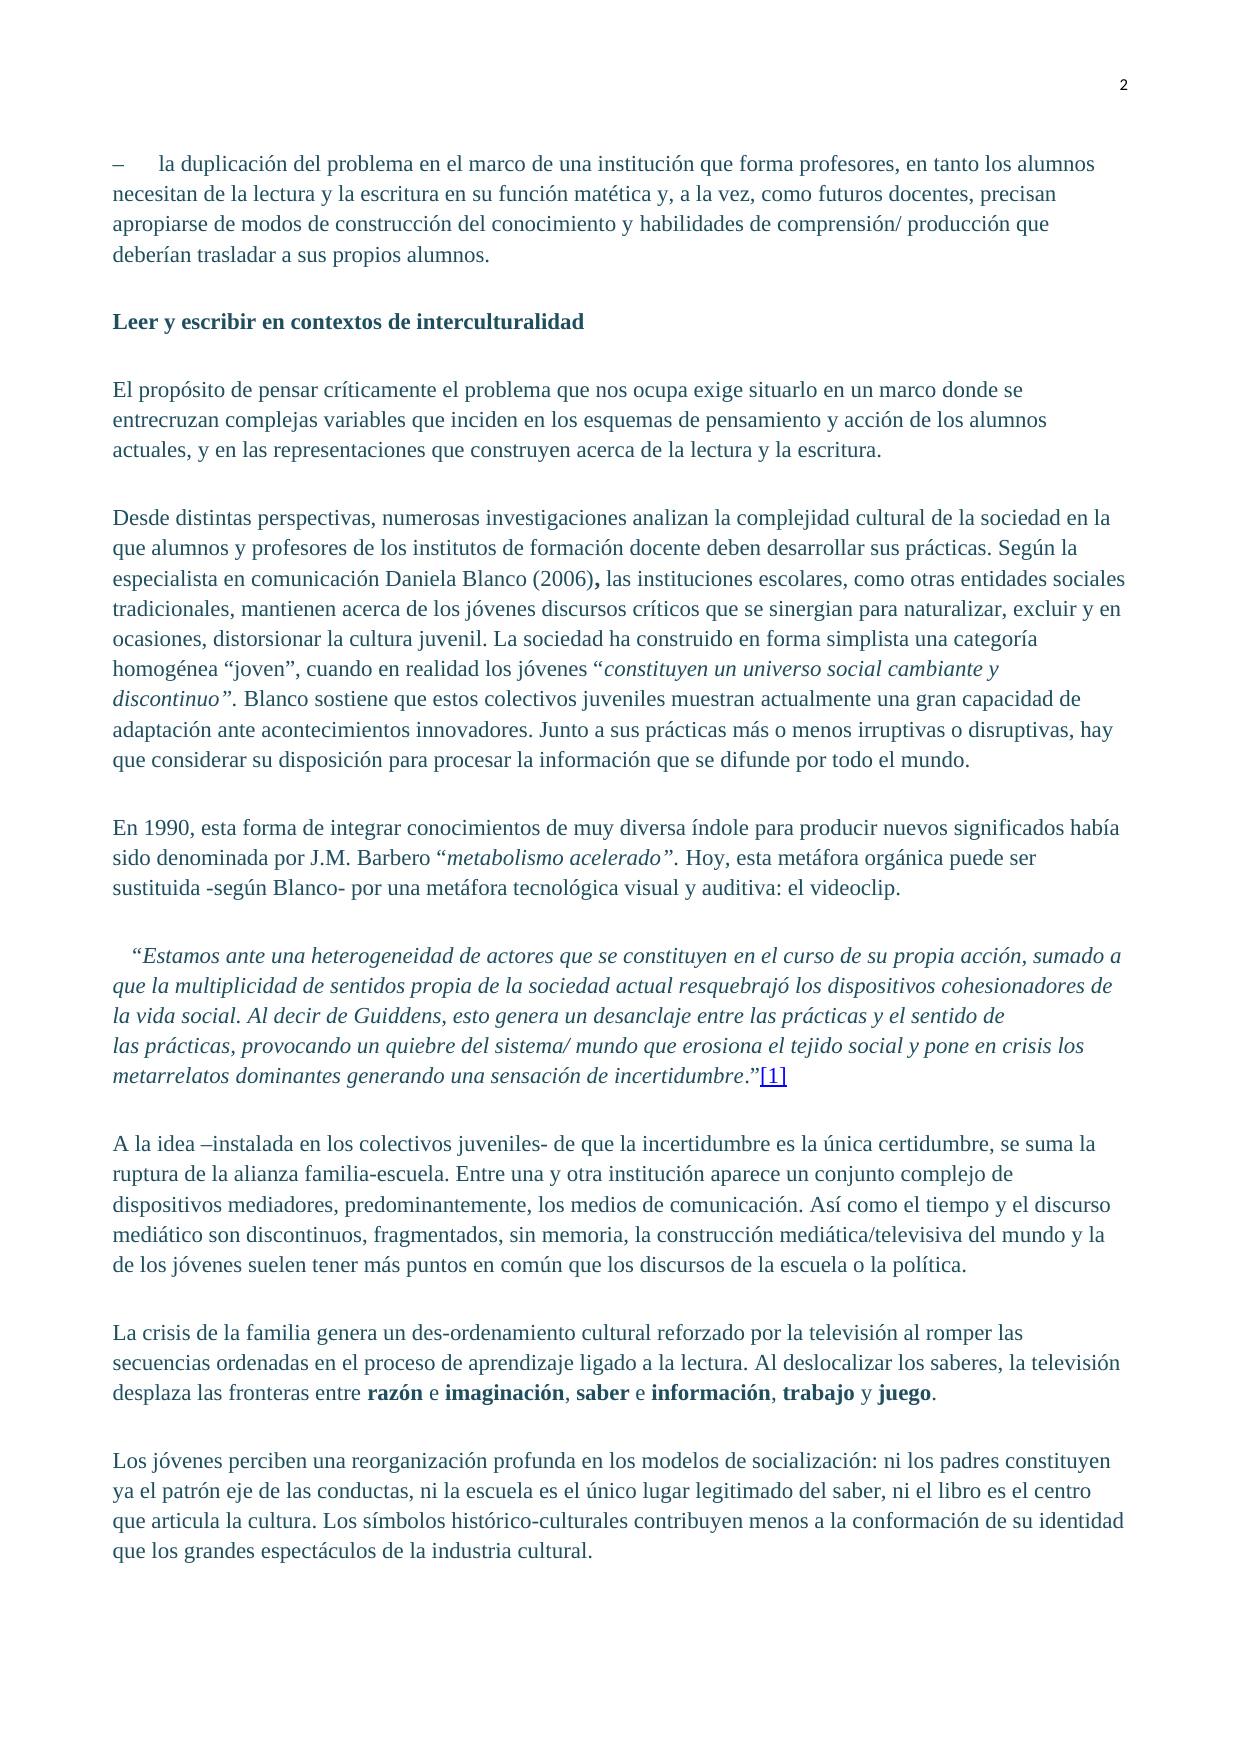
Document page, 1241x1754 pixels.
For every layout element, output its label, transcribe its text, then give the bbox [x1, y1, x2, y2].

text Desde distintas perspectivas, numerosas investigaciones analizan la complejidad cultural de la sociedad en la que alumnos y profesores de los institutos de formación docente deben desarrollar sus prácticas. Según la especialista en comunicación Daniela Blanco (2006), las instituciones escolares, como otras entidades sociales tradicionales, mantienen acerca de los jóvenes discursos críticos que se sinergian para naturalizar, excluir y en ocasiones, distorsionar la cultura juvenil. La sociedad ha construido en forma simplista una categoría homogénea “joven”, cuando en realidad los jóvenes “constituyen un universo social cambiante y discontinuo”. Blanco sostiene que estos colectivos juveniles muestran actualmente una gran capacidad de adaptación ante acontecimientos innovadores. Junto a sus prácticas más o menos irruptivas o disruptivas, hay que considerar su disposición para procesar la información que se difunde por todo el mundo. [112, 504, 1128, 772]
text – la duplicación del problema en el marco de una institución que forma profesores, en tanto los alumnos necesitan de la lectura y la escritura en su función matética y, a la vez, como futuros docentes, precisan apropiarse de modos de construcción del conocimiento y habilidades de comprensión/ producción que deberían trasladar a sus propios alumnos. [112, 150, 1128, 267]
text El propósito de pensar críticamente el problema que nos ocupa exige situarlo en un marco donde se entrecruzan complejas variables que inciden en los esquemas de pensamiento y acción de los alumnos actuales, y en las representaciones que construyen acerca de la lectura y la escritura. [112, 376, 1128, 463]
text En 1990, esta forma de integrar conocimientos de muy diversa índole para producir nuevos significados había sido denominada por J.M. Barbero “metabolismo acelerado”. Hoy, esta metáfora orgánica puede ser sustituida -según Blanco- por una metáfora tecnológica visual y auditiva: el videoclip. [112, 813, 1128, 900]
text Los jóvenes perciben una reorganización profunda en los modelos de socialización: ni los padres constituyen ya el patrón eje de las conductas, ni la escuela es el único lugar legitimado del saber, ni el libro es el centro que articula la cultura. Los símbolos histórico-culturales contribuyen menos a la conformación de su identidad que los grandes espectáculos de la industria cultural. [112, 1447, 1128, 1564]
text A la idea –instalada en los colectivos juveniles- de que la incertidumbre es la única certidumbre, se suma la ruptura de la alianza familia-escuela. Entre una y otra institución aparece un conjunto complejo de dispositivos mediadores, predominantemente, los medios de comunicación. Así como el tiempo y el discurso mediático son discontinuos, fragmentados, sin memoria, la construcción mediática/televisiva del mundo y la de los jóvenes suelen tener más puntos en común que los discursos de la escuela o la política. [112, 1130, 1128, 1277]
text La crisis de la familia genera un des-ordenamiento cultural reforzado por la televisión al romper las secuencias ordenadas en el proceso de aprendizaje ligado a la lectura. Al deslocalizar los saberes, la televisión desplaza las fronteras entre razón e imaginación, saber e información, trabajo y juego. [112, 1319, 1128, 1406]
text “Estamos ante una heterogeneidad de actores que se constituyen en el curso de su propia acción, sumado a que la multiplicidad de sentidos propia de la sociedad actual resquebrajó los dispositivos cohesionadores de la vida social. Al decir de Guiddens, esto genera un desanclaje entre las prácticas y el sentido de las prácticas, provocando un quiebre del sistema/ mundo que erosiona el tejido social y pone en crisis los metarrelatos dominantes generando una sensación de incertidumbre.”[1] [112, 942, 1128, 1089]
text Leer y escribir en contextos de interculturalidad [112, 308, 1128, 335]
